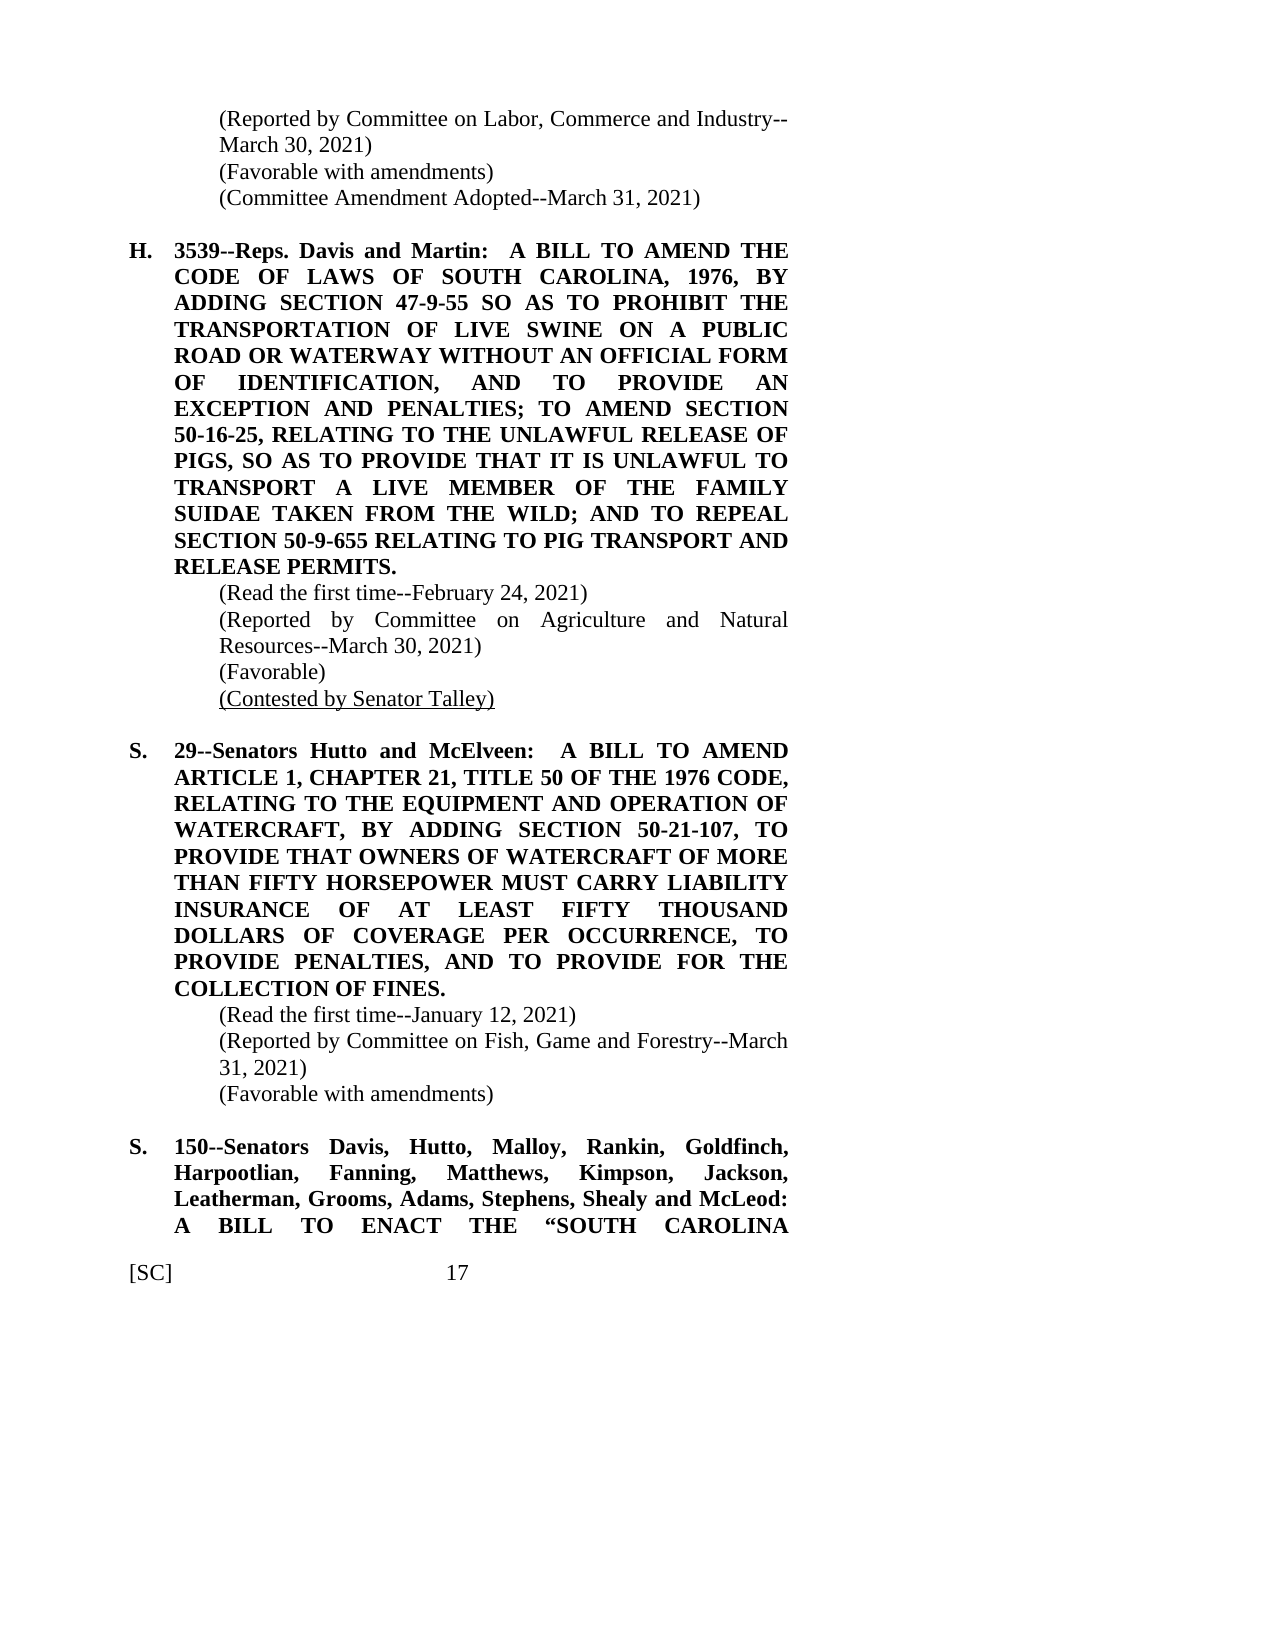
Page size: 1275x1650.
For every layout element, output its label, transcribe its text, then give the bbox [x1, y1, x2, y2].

text (Favorable) [219, 658, 789, 685]
text (Reported by Committee on Labor, Commerce and Industry--March 30, 2021) [219, 105, 789, 158]
text (Reported by Committee on Fish, Game and Forestry--March 31, 2021) [219, 1027, 789, 1080]
text (Committee Amendment Adopted--March 31, 2021) [219, 184, 789, 210]
text (Favorable with amendments) [219, 1080, 789, 1106]
text (Contested by Senator Talley) [219, 685, 789, 711]
title H. 3539--Reps. Davis and Martin: A BILL TO AMEND THE CODE OF LAWS OF SOUTH CAROLINA, 1976, BY ADDING SECTION 47-9-55 SO AS TO PROHIBIT THE TRANSPORTATION OF LIVE SWINE ON A PUBLIC ROAD OR WATERWAY WITHOUT AN OFFICIAL FORM OF IDENTIFICATION, AND TO PROVIDE AN EXCEPTION AND PENALTIES; TO AMEND SECTION 50-16-25, RELATING TO THE UNLAWFUL RELEASE OF PIGS, SO AS TO PROVIDE THAT IT IS UNLAWFUL TO TRANSPORT A LIVE MEMBER OF THE FAMILY SUIDAE TAKEN FROM THE WILD; AND TO REPEAL SECTION 50-9-655 RELATING TO PIG TRANSPORT AND RELEASE PERMITS. [129, 237, 789, 579]
title S. 29--Senators Hutto and McElveen: A BILL TO AMEND ARTICLE 1, CHAPTER 21, TITLE 50 OF THE 1976 CODE, RELATING TO THE EQUIPMENT AND OPERATION OF WATERCRAFT, BY ADDING SECTION 50-21-107, TO PROVIDE THAT OWNERS OF WATERCRAFT OF MORE THAN FIFTY HORSEPOWER MUST CARRY LIABILITY INSURANCE OF AT LEAST FIFTY THOUSAND DOLLARS OF COVERAGE PER OCCURRENCE, TO PROVIDE PENALTIES, AND TO PROVIDE FOR THE COLLECTION OF FINES. [129, 737, 789, 1001]
text (Favorable with amendments) [219, 158, 789, 184]
text (Read the first time--February 24, 2021) [219, 579, 789, 606]
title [129, 1133, 789, 1238]
text (Read the first time--January 12, 2021) [219, 1001, 789, 1027]
text (Reported by Committee on Agriculture and Natural Resources--March 30, 2021) [219, 606, 789, 658]
